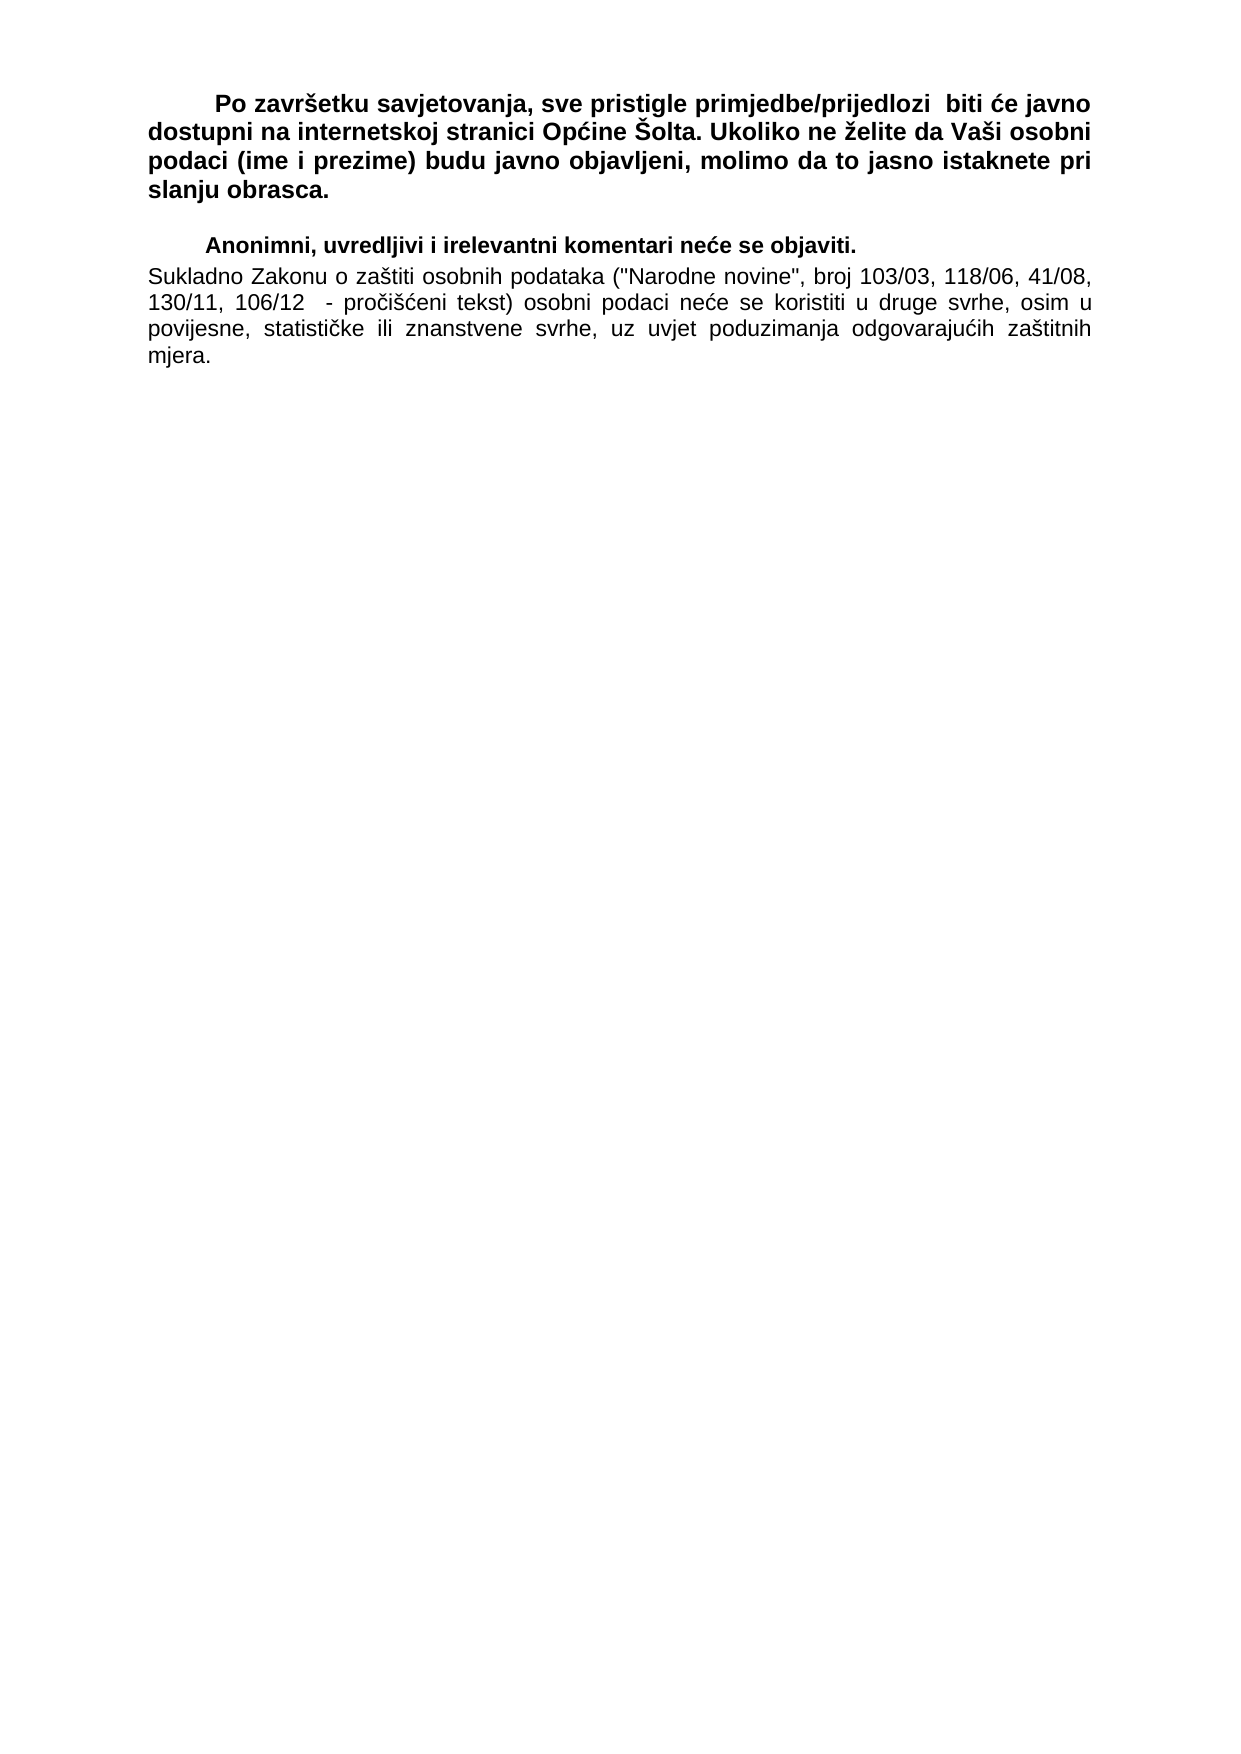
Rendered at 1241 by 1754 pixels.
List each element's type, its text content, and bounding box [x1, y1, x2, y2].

text Anonimni, uvredljivi i irelevantni komentari neće se objaviti. [148, 232, 1093, 259]
text Sukladno Zakonu o zaštiti osobnih podataka ("Narodne novine", broj 103/03, 118/06, 41/08, 130/11, 106/12 - pročišćeni tekst) osobni podaci neće se koristiti u druge svrhe, osim u povijesne, statističke ili znanstvene svrhe, uz uvjet poduzimanja odgovarajućih zaštitnih mjera. [148, 263, 1093, 368]
text Po završetku savjetovanja, sve pristigle primjedbe/prijedlozi biti će javno dostupni na internetskoj stranici Općine Šolta. Ukoliko ne želite da Vaši osobni podaci (ime i prezime) budu javno objavljeni, molimo da to jasno istaknete pri slanju obrasca. [148, 89, 1093, 204]
